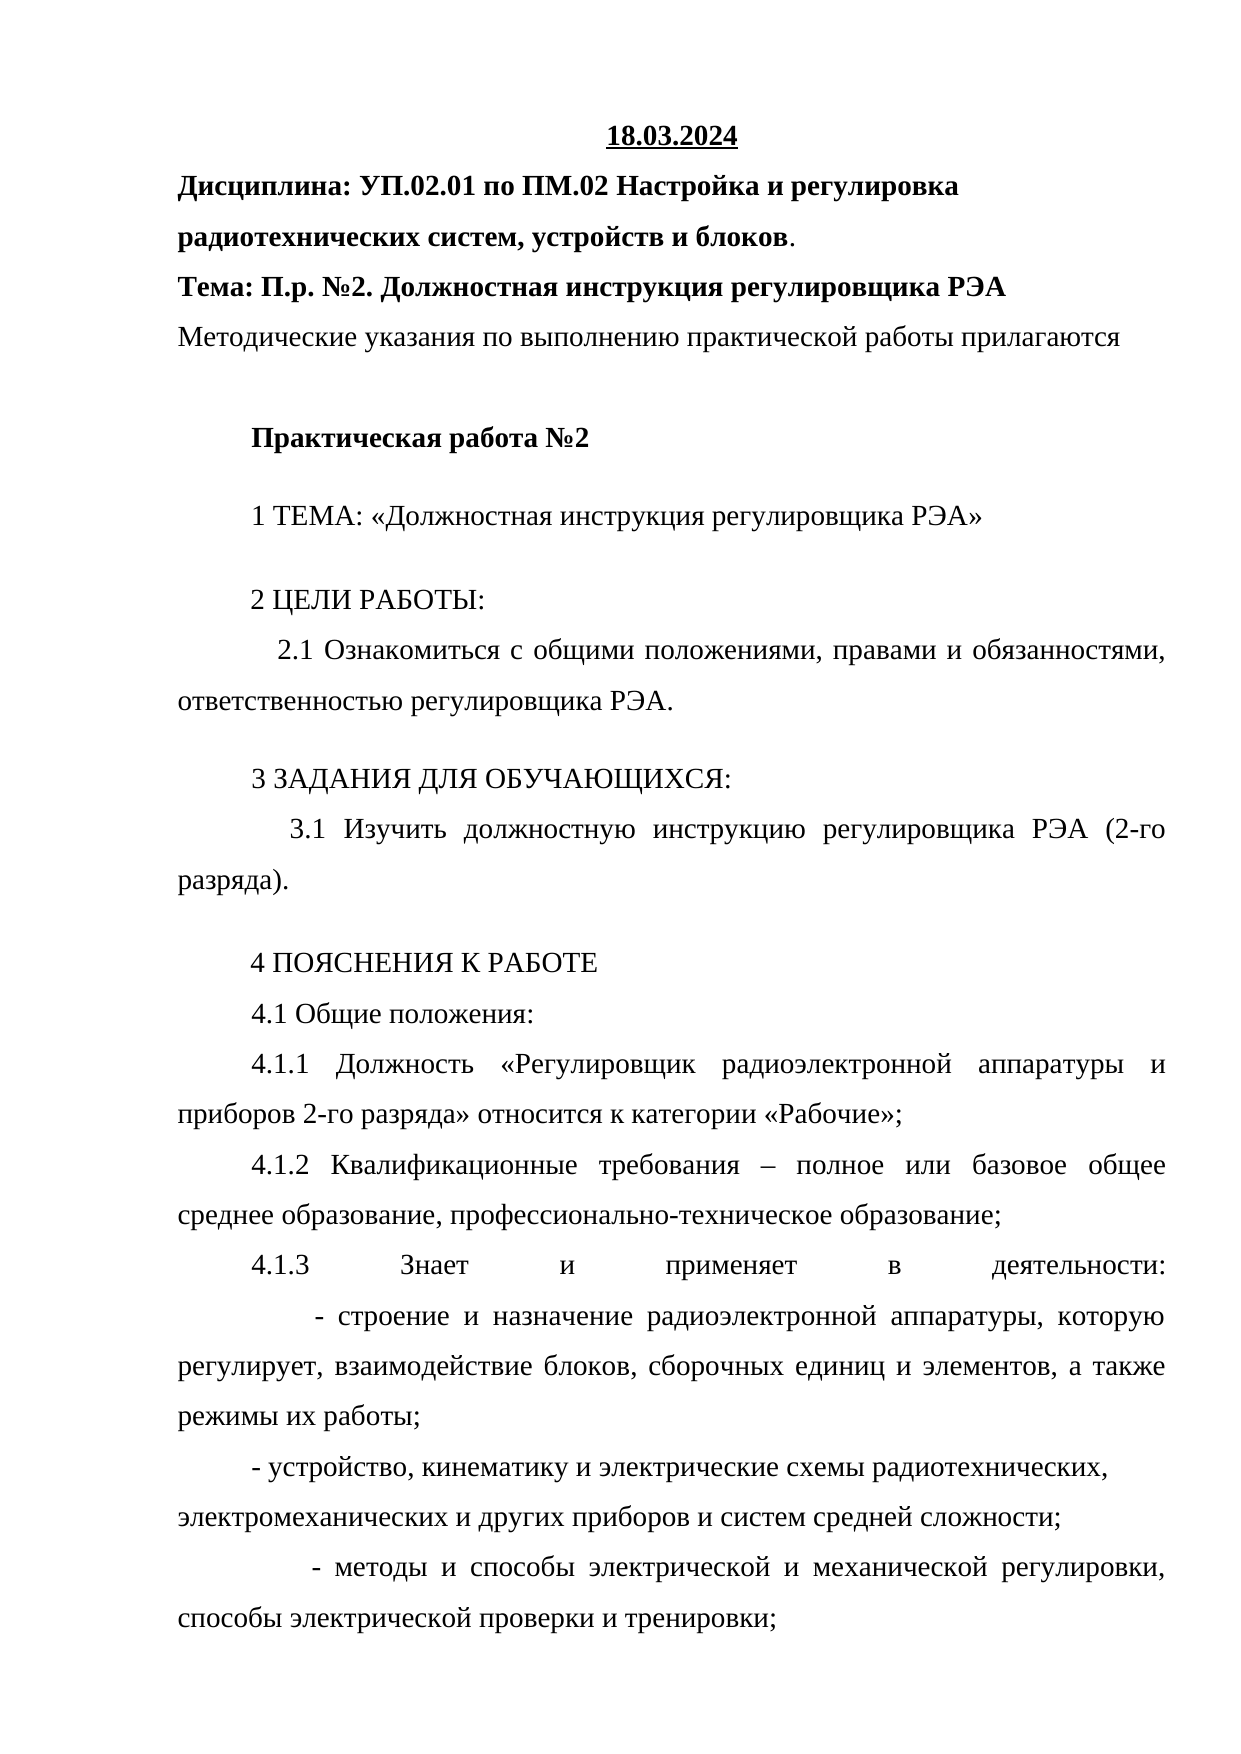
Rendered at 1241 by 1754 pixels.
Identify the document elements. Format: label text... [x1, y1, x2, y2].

list - методы и способы электрической и механической регулировки, способы электрической проверки и тренировки; [177, 1549, 1167, 1633]
text 2.1 Ознакомиться с общими положениями, правами и обязанностями, ответственностью регулировщика РЭА. [177, 632, 1167, 716]
text 3 ЗАДАНИЯ ДЛЯ ОБУЧАЮЩИХСЯ: [215, 761, 1167, 795]
text Дисциплина: УП.02.01 по ПМ.02 Настройка и регулировка радиотехнических систем, устройств и блоков. [177, 168, 1167, 252]
text 4 ПОЯСНЕНИЯ К РАБОТЕ [177, 946, 1167, 979]
list 4.1.1 Должность «Регулировщик радиоэлектронной аппаратуры и приборов 2-го разряда» относится к категории «Рабочие»; [177, 1046, 1167, 1130]
list 4.1.3 Знает и применяет в деятельности: - строение и назначение радиоэлектронной аппаратуры, которую регулирует, взаимодействие блоков, сборочных единиц и элементов, а также режимы их работы; [177, 1247, 1167, 1432]
text 18.03.2024 [177, 118, 1167, 152]
text 3.1 Изучить должностную инструкцию регулировщика РЭА (2-го разряда). [177, 811, 1167, 895]
list 4.1.2 Квалификационные требования – полное или базовое общее среднее образование, профессионально-техническое образование; [177, 1147, 1167, 1231]
text Тема: П.р. №2. Должностная инструкция регулировщика РЭА [177, 269, 1167, 303]
text электромеханических и других приборов и систем средней сложности; [177, 1499, 1167, 1533]
text 2 ЦЕЛИ РАБОТЫ: [177, 582, 1167, 616]
text Практическая работа №2 [177, 420, 1167, 453]
text 4.1 Общие положения: [177, 996, 1167, 1029]
text Методические указания по выполнению практической работы прилагаются [177, 319, 1167, 353]
text 1 ТЕМА: «Должностная инструкция регулировщика РЭА» [236, 498, 1167, 532]
list - устройство, кинематику и электрические схемы радиотехнических, [177, 1449, 1167, 1482]
